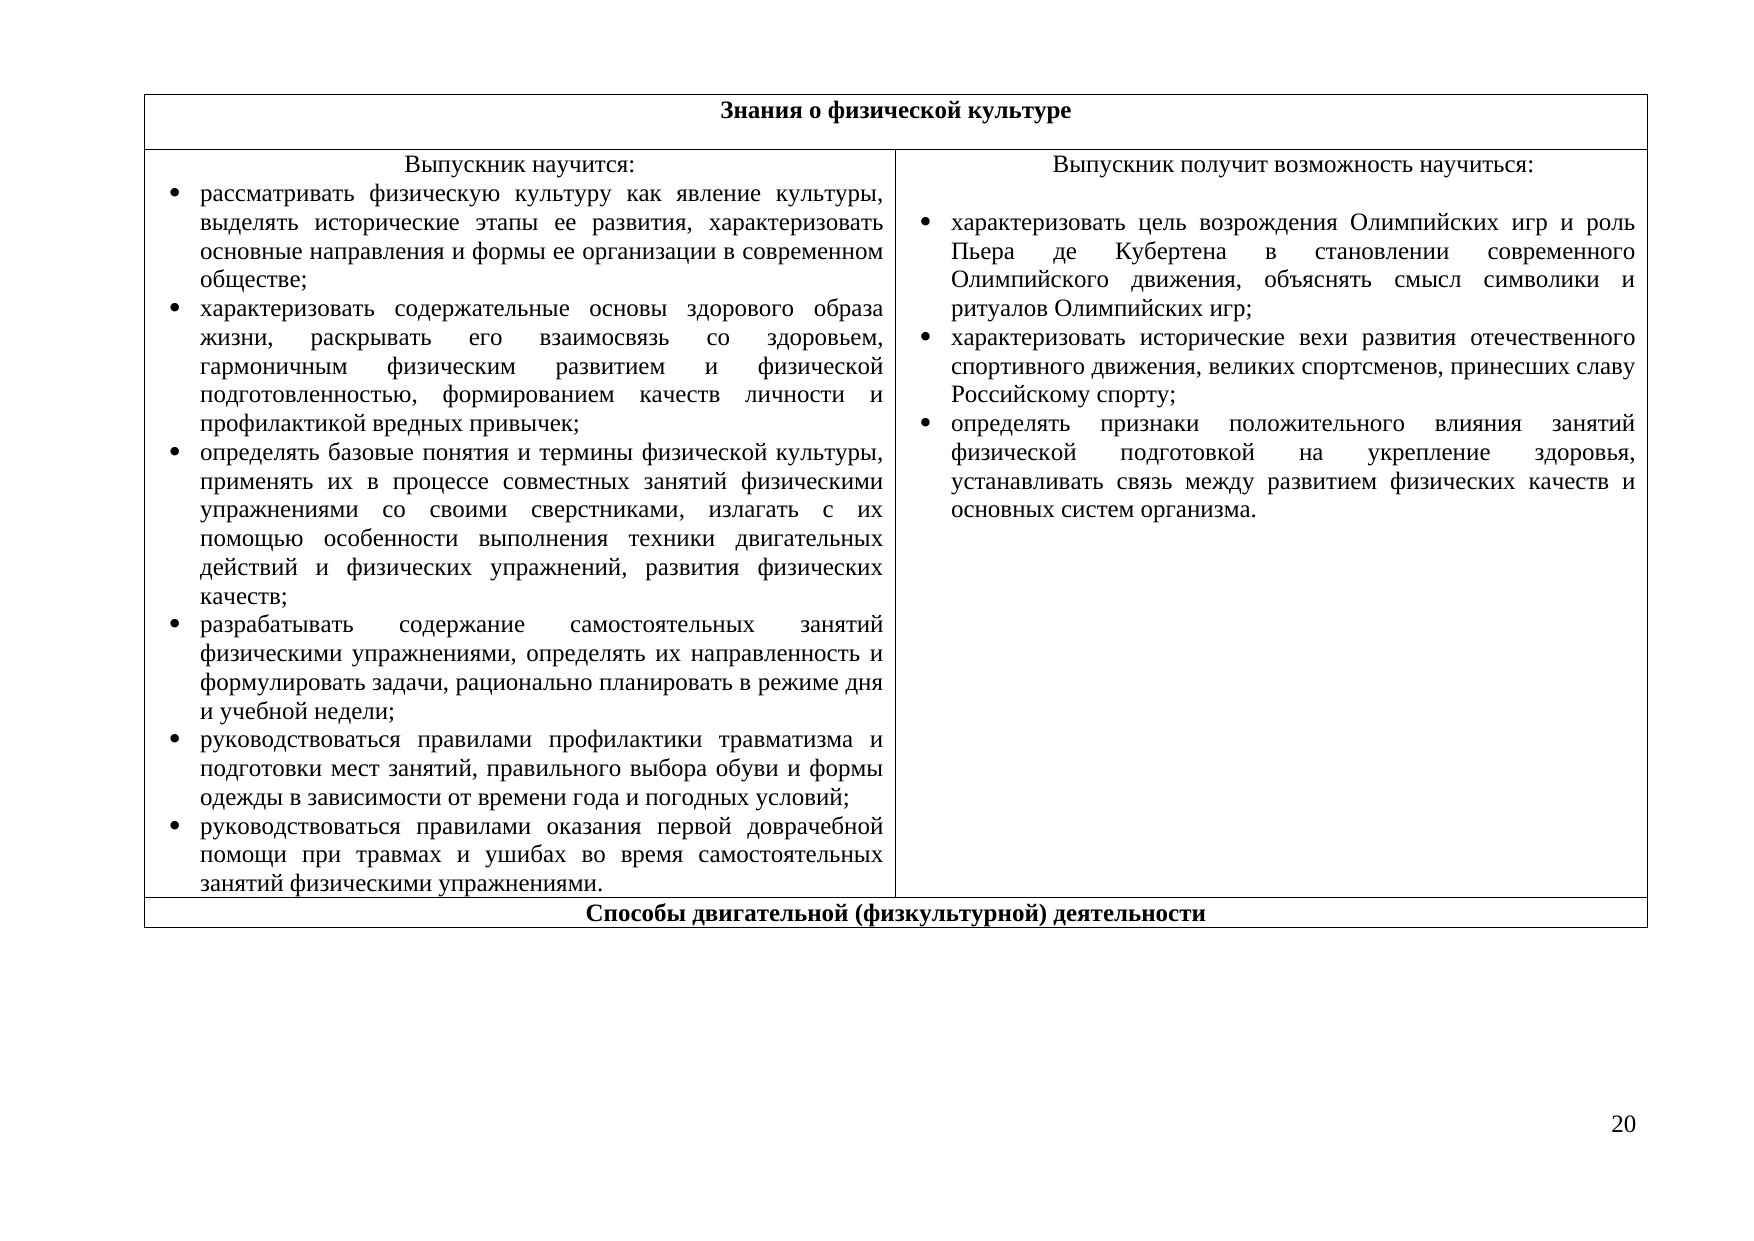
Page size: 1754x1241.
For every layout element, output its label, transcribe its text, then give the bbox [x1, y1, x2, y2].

table_cell Способы двигательной (физкультурной) деятельности [145, 898, 1647, 927]
table_cell Выпускник научится: рассматривать физическую культуру как явление культуры, выделять исторические этапы ее развития, характеризовать основные направления и формы ее организации в современном обществе; характеризовать содержательные основы здорового образа жизни, раскрывать его взаимосвязь со здоровьем, гармоничным физическим развитием и физической подготовленностью, формированием качеств личности и профилактикой вредных привычек; определять базовые понятия и термины физической культуры, применять их в процессе совместных занятий физическими упражнениями со своими сверстниками, излагать с их помощью особенности выполнения техники двигательных действий и физических упражнений, развития физических качеств; разрабатывать содержание самостоятельных занятий физическими упражнениями, определять их направленность и формулировать задачи, рационально планировать в режиме дня и учебной недели; руководствоваться правилами профилактики травматизма и подготовки мест занятий, правильного выбора обуви и формы одежды в зависимости от времени года и погодных условий; руководствоваться правилами оказания первой доврачебной помощи при травмах и ушибах во время самостоятельных занятий физическими упражнениями. [145, 150, 895, 897]
table_cell Знания о физической культуре [145, 95, 1647, 148]
table_cell Выпускник получит возможность научиться: характеризовать цель возрождения Олимпийских игр и роль Пьера де Кубертена в становлении современного Олимпийского движения, объяснять смысл символики и ритуалов Олимпийских игр; характеризовать исторические вехи развития отечественного спортивного движения, великих спортсменов, принесших славу Российскому спорту; определять признаки положительного влияния занятий физической подготовкой на укрепление здоровья, устанавливать связь между развитием физических качеств и основных систем организма. [896, 150, 1647, 897]
